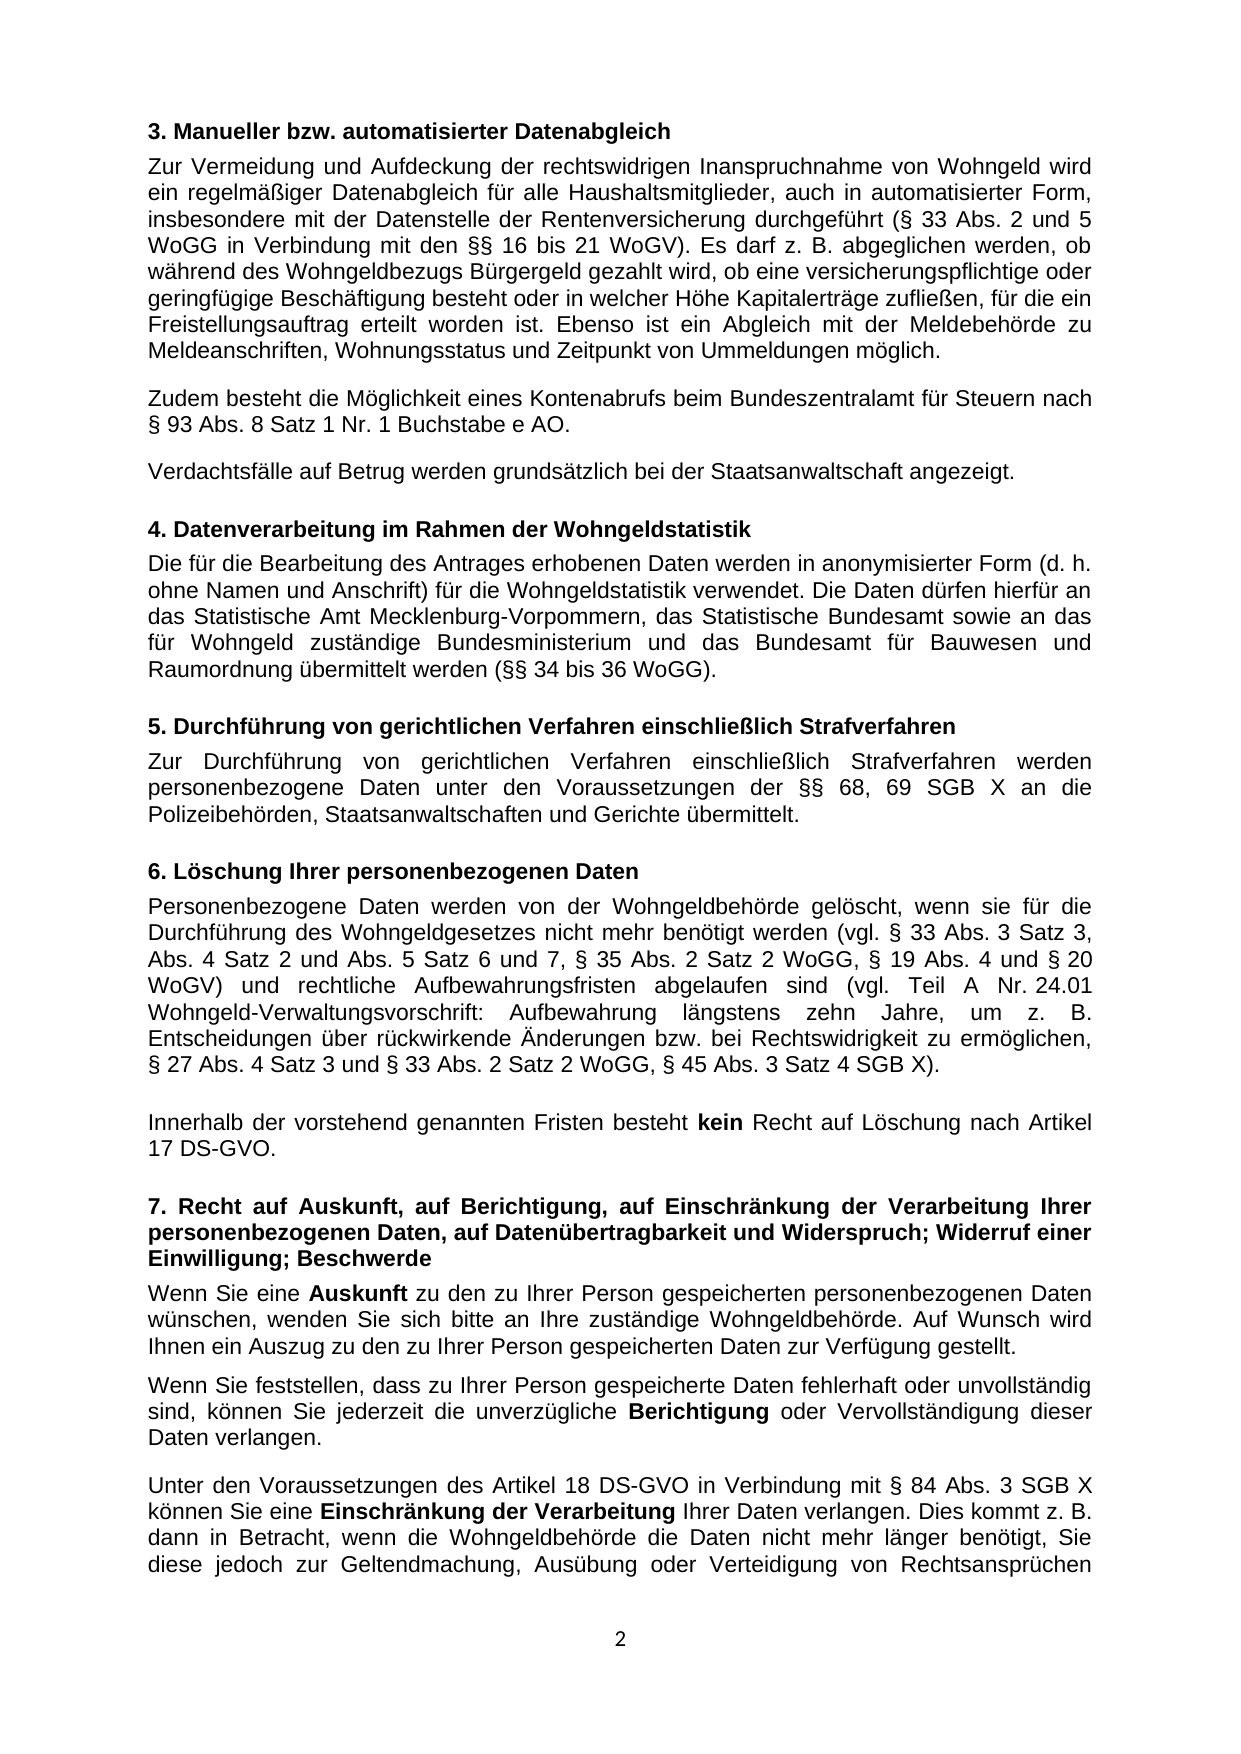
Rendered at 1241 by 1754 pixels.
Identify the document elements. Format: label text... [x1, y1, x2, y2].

text Wenn Sie feststellen, dass zu Ihrer Person gespeicherte Daten fehlerhaft oder unvollständig sind, können Sie jederzeit die unverzügliche Berichtigung oder Vervollständigung dieser Daten verlangen. [148, 1372, 1092, 1451]
text 3. Manueller bzw. automatisierter Datenabgleich [148, 118, 1092, 144]
text 7. Recht auf Auskunft, auf Berichtigung, auf Einschränkung der Verarbeitung Ihrer personenbezogenen Daten, auf Datenübertragbarkeit und Widerspruch; Widerruf einer Einwilligung; Beschwerde [148, 1193, 1092, 1272]
text Personenbezogene Daten werden von der Wohngeldbehörde gelöscht, wenn sie für die Durchführung des Wohngeldgesetzes nicht mehr benötigt werden (vgl. § 33 Abs. 3 Satz 3, Abs. 4 Satz 2 und Abs. 5 Satz 6 und 7, § 35 Abs. 2 Satz 2 WoGG, § 19 Abs. 4 und § 20 WoGV) und rechtliche Aufbewahrungsfristen abgelaufen sind (vgl. Teil A Nr. 24.01 Wohngeld-Verwaltungsvorschrift: Aufbewahrung längstens zehn Jahre, um z. B. Entscheidungen über rückwirkende Änderungen bzw. bei Rechtswidrigkeit zu ermöglichen, § 27 Abs. 4 Satz 3 und § 33 Abs. 2 Satz 2 WoGG, § 45 Abs. 3 Satz 4 SGB X). [148, 893, 1092, 1077]
text 5. Durchführung von gerichtlichen Verfahren einschließlich Strafverfahren [148, 713, 1092, 740]
text Wenn Sie eine Auskunft zu den zu Ihrer Person gespeicherten personenbezogenen Daten wünschen, wenden Sie sich bitte an Ihre zuständige Wohngeldbehörde. Auf Wunsch wird Ihnen ein Auszug zu den zu Ihrer Person gespeicherten Daten zur Verfügung gestellt. [148, 1280, 1092, 1359]
text Die für die Bearbeitung des Antrages erhobenen Daten werden in anonymisierter Form (d. h. ohne Namen und Anschrift) für die Wohngeldstatistik verwendet. Die Daten dürfen hierfür an das Statistische Amt Mecklenburg-Vorpommern, das Statistische Bundesamt sowie an das für Wohngeld zuständige Bundesministerium und das Bundesamt für Bauwesen und Raumordnung übermittelt werden (§§ 34 bis 36 WoGG). [148, 550, 1092, 682]
text Zur Durchführung von gerichtlichen Verfahren einschließlich Strafverfahren werden personenbezogene Daten unter den Voraussetzungen der §§ 68, 69 SGB X an die Polizeibehörden, Staatsanwaltschaften und Gerichte übermittelt. [148, 748, 1092, 827]
text 4. Datenverarbeitung im Rahmen der Wohngeldstatistik [148, 516, 1092, 542]
text 6. Löschung Ihrer personenbezogenen Daten [148, 858, 1092, 885]
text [148, 1472, 1092, 1577]
text Zur Vermeidung und Aufdeckung der rechtswidrigen Inanspruchnahme von Wohngeld wird ein regelmäßiger Datenabgleich für alle Haushaltsmitglieder, auch in automatisierter Form, insbesondere mit der Datenstelle der Rentenversicherung durchgeführt (§ 33 Abs. 2 und 5 WoGG in Verbindung mit den §§ 16 bis 21 WoGV). Es darf z. B. abgeglichen werden, ob während des Wohngeldbezugs Bürgergeld gezahlt wird, ob eine versicherungspflichtige oder geringfügige Beschäftigung besteht oder in welcher Höhe Kapitalerträge zufließen, für die ein Freistellungsauftrag erteilt worden ist. Ebenso ist ein Abgleich mit der Meldebehörde zu Meldeanschriften, Wohnungsstatus und Zeitpunkt von Ummeldungen möglich. [148, 153, 1092, 364]
text Verdachtsfälle auf Betrug werden grundsätzlich bei der Staatsanwaltschaft angezeigt. [148, 458, 1092, 484]
text Zudem besteht die Möglichkeit eines Kontenabrufs beim Bundeszentralamt für Steuern nach § 93 Abs. 8 Satz 1 Nr. 1 Buchstabe e AO. [148, 384, 1092, 437]
text Innerhalb der vorstehend genannten Fristen besteht kein Recht auf Löschung nach Artikel 17 DS-GVO. [148, 1109, 1092, 1161]
